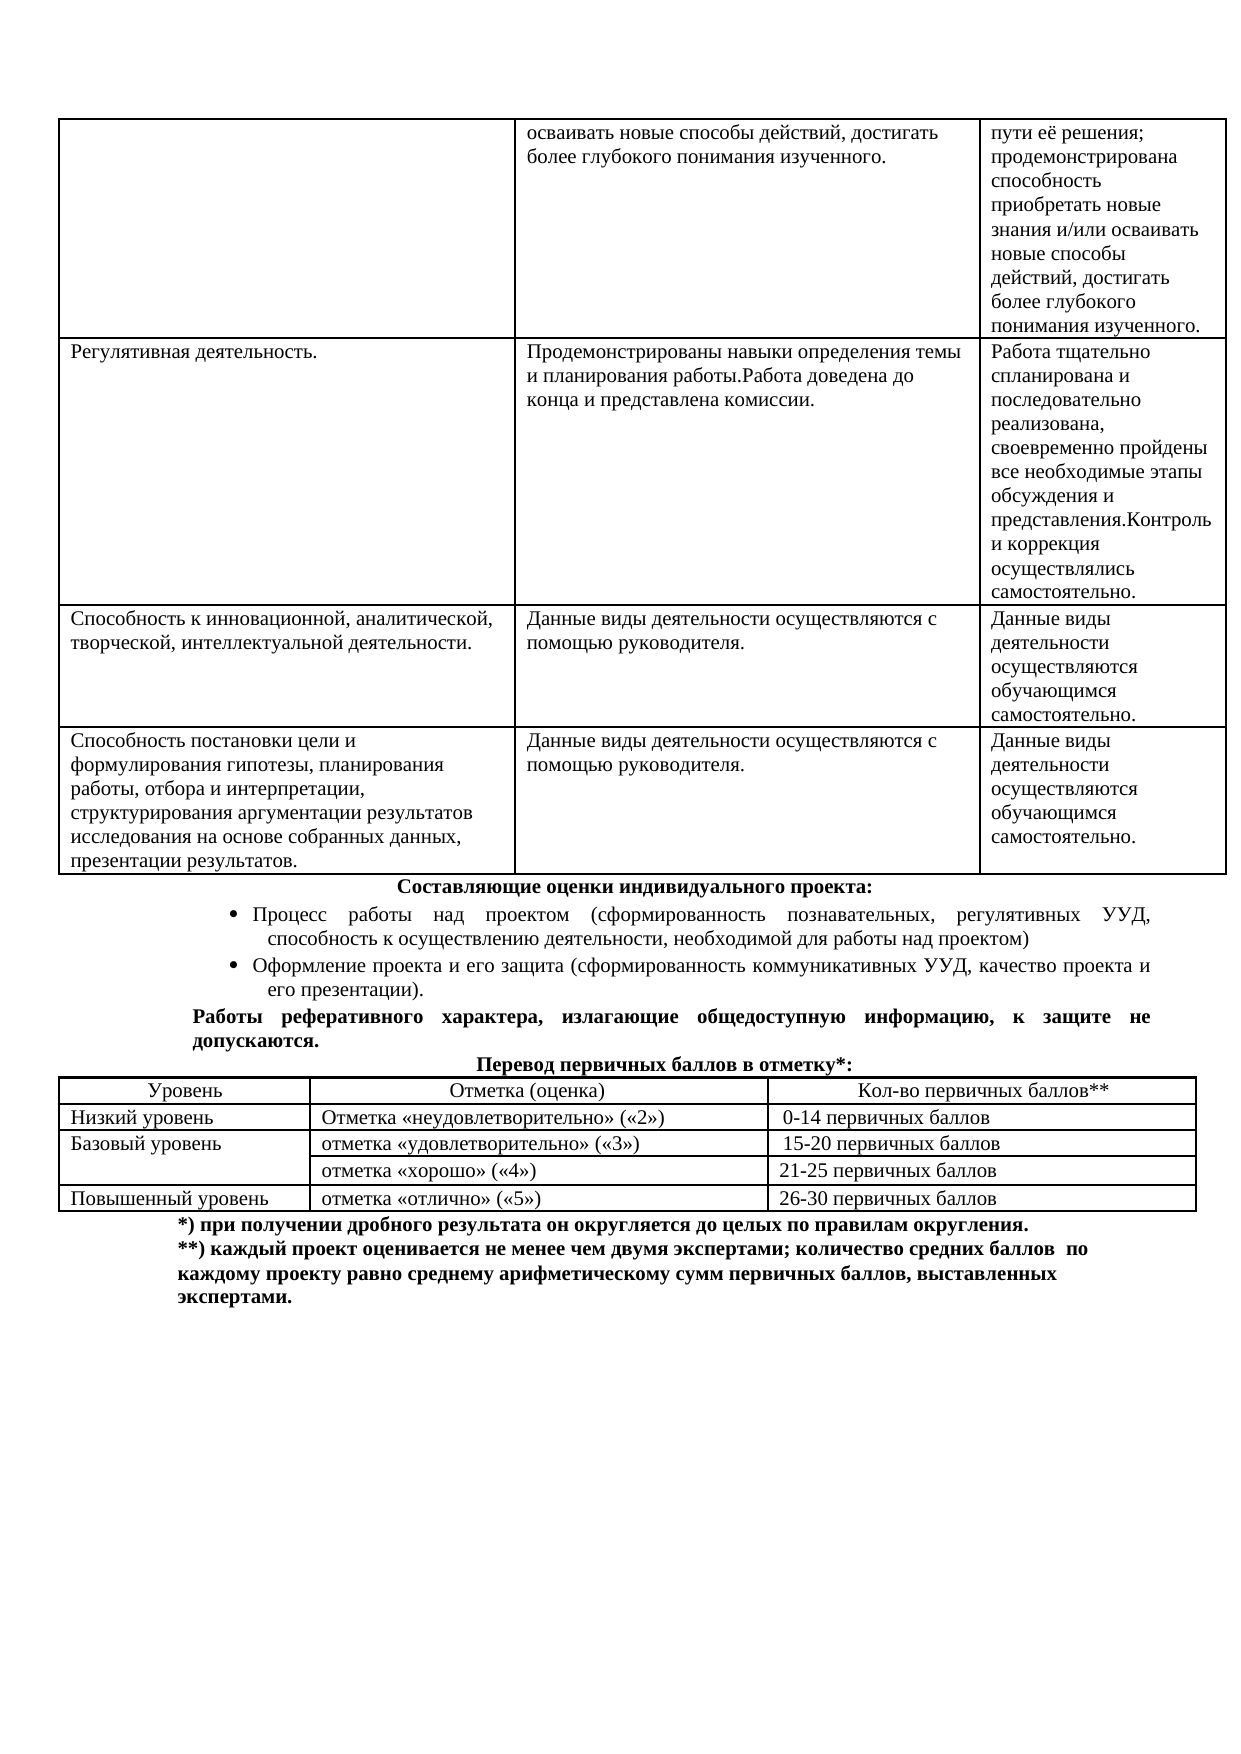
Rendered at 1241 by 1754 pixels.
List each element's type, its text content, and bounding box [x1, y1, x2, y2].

text **) каждый проект оценивается не менее чем двумя экспертами; количество средних баллов по каждому проекту равно среднему арифметическому сумм первичных баллов, выставленных экспертами. [177, 1236, 1152, 1308]
table_header Кол-во первичных баллов** [769, 1079, 1195, 1102]
list Процесс работы над проектом (сформированность познавательных, регулятивных УУД, способность к осуществлению деятельности, необходимой для работы над проектом) [230, 902, 1152, 950]
table_cell 0-14 первичных баллов [769, 1105, 1195, 1129]
table_cell Данные виды деятельности осуществляются с помощью руководителя. [516, 606, 979, 726]
table_cell 15-20 первичных баллов [769, 1131, 1195, 1155]
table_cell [981, 120, 1225, 337]
table_header Отметка (оценка) [311, 1079, 767, 1102]
table_cell Продемонстрированы навыки определения темы и планирования работы.Работа доведена до конца и представлена комиссии. [516, 339, 979, 603]
list Оформление проекта и его защита (сформированность коммуникативных УУД, качество проекта и его презентации). [230, 953, 1152, 1001]
table_cell Данные виды деятельности осуществляются с помощью руководителя. [516, 728, 979, 872]
text Работы реферативного характера, излагающие общедоступную информацию, к защите не допускаются. [192, 1004, 1152, 1052]
text Составляющие оценки индивидуального проекта: [118, 875, 1152, 898]
table_cell Работа тщательно спланирована и последовательно реализована, своевременно пройдены все необходимые этапы обсуждения и представления.Контроль и коррекция осуществлялись самостоятельно. [981, 339, 1225, 603]
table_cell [516, 120, 979, 337]
text Перевод первичных баллов в отметку*: [177, 1052, 1152, 1076]
table_cell Способность постановки цели и формулирования гипотезы, планирования работы, отбора и интерпретации, структурирования аргументации результатов исследования на основе собранных данных, презентации результатов. [60, 728, 514, 872]
table_cell Отметка «неудовлетворительно» («2») [311, 1105, 767, 1129]
table_cell Данные виды деятельности осуществляются обучающимся самостоятельно. [981, 606, 1225, 726]
table_cell Данные виды деятельности осуществляются обучающимся самостоятельно. [981, 728, 1225, 872]
table_header Уровень [60, 1079, 309, 1102]
table_cell 21-25 первичных баллов [769, 1157, 1195, 1184]
text *) при получении дробного результата он округляется до целых по правилам округления. [177, 1212, 1152, 1236]
table_cell Базовый уровень [60, 1131, 309, 1184]
table_cell Повышенный уровень [60, 1186, 309, 1210]
table_cell отметка «удовлетворительно» («3») [311, 1131, 767, 1155]
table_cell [60, 120, 514, 337]
table_cell Способность к инновационной, аналитической, творческой, интеллектуальной деятельности. [60, 606, 514, 726]
table_cell Низкий уровень [60, 1105, 309, 1129]
table_cell отметка «отлично» («5») [311, 1186, 767, 1210]
table_cell отметка «хорошо» («4») [311, 1157, 767, 1184]
table_cell Регулятивная деятельность. [60, 339, 514, 603]
table_cell 26-30 первичных баллов [769, 1186, 1195, 1210]
